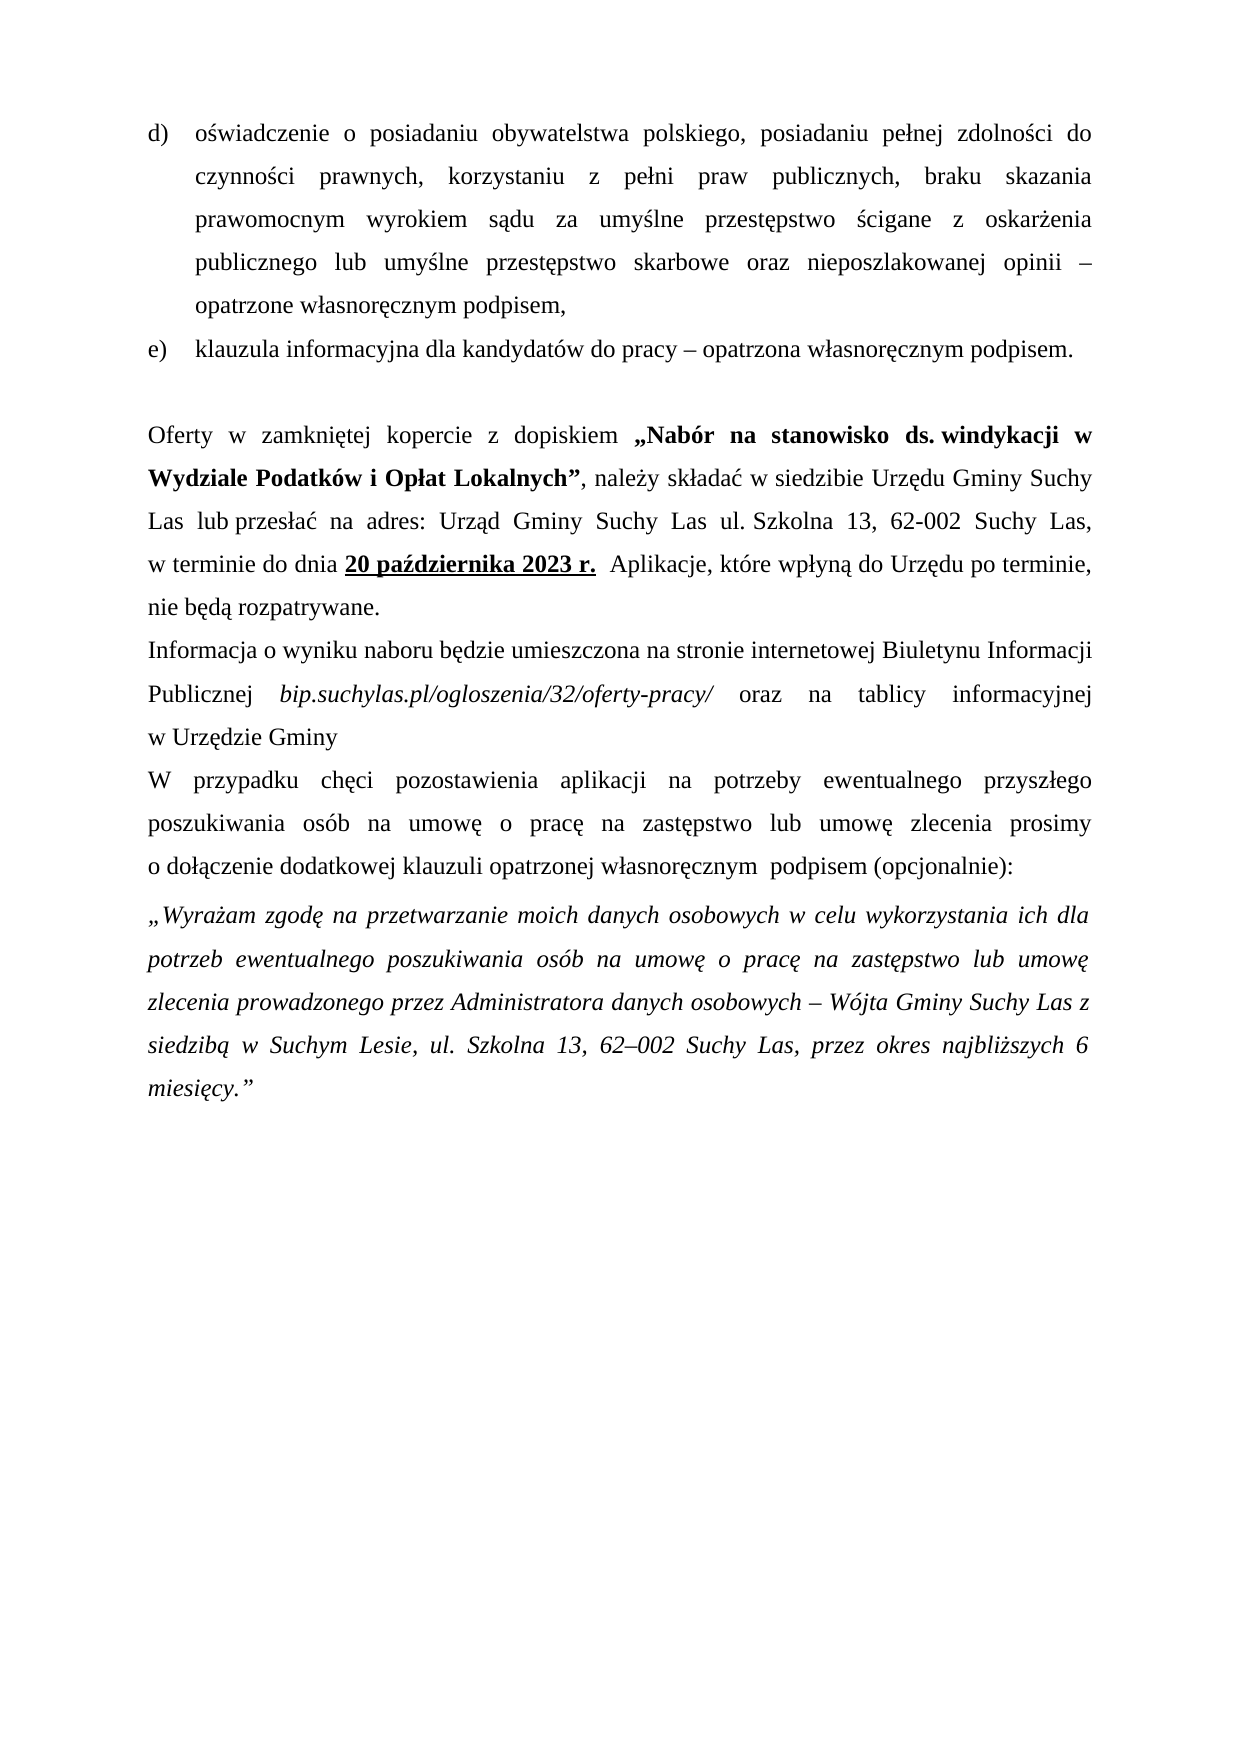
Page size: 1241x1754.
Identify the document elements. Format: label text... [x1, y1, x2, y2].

list oświadczenie o posiadaniu obywatelstwa polskiego, posiadaniu pełnej zdolności do czynności prawnych, korzystaniu z pełni praw publicznych, braku skazania prawomocnym wyrokiem sądu za umyślne przestępstwo ścigane z oskarżenia publicznego lub umyślne przestępstwo skarbowe oraz nieposzlakowanej opinii – opatrzone własnoręcznym podpisem, [148, 118, 1093, 319]
text „Wyrażam zgodę na przetwarzanie moich danych osobowych w celu wykorzystania ich dla potrzeb ewentualnego poszukiwania osób na umowę o pracę na zastępstwo lub umowę zlecenia prowadzonego przez Administratora danych osobowych – Wójta Gminy Suchy Las z siedzibą w Suchym Lesie, ul. Szkolna 13, 62–002 Suchy Las, przez okres najbliższych 6 miesięcy.” [148, 901, 1093, 1102]
text W przypadku chęci pozostawienia aplikacji na potrzeby ewentualnego przyszłego poszukiwania osób na umowę o pracę na zastępstwo lub umowę zlecenia prosimy o dołączenie dodatkowej klauzuli opatrzonej własnoręcznym podpisem (opcjonalnie): [148, 765, 1093, 880]
list klauzula informacyjna dla kandydatów do pracy – opatrzona własnoręcznym podpisem. [148, 334, 1093, 362]
text Informacja o wyniku naboru będzie umieszczona na stronie internetowej Biuletynu Informacji Publicznej bip.suchylas.pl/ogloszenia/32/oferty-pracy/ oraz na tablicy informacyjnej w Urzędzie Gminy [148, 636, 1093, 751]
text Oferty w zamkniętej kopercie z dopiskiem „Nabór na stanowisko ds. windykacji w Wydziale Podatków i Opłat Lokalnych”, należy składać w siedzibie Urzędu Gminy Suchy Las lub przesłać na adres: Urząd Gminy Suchy Las ul. Szkolna 13, 62-002 Suchy Las, w terminie do dnia 20 października 2023 r. Aplikacje, które wpłyną do Urzędu po terminie, nie będą rozpatrywane. [148, 420, 1093, 621]
